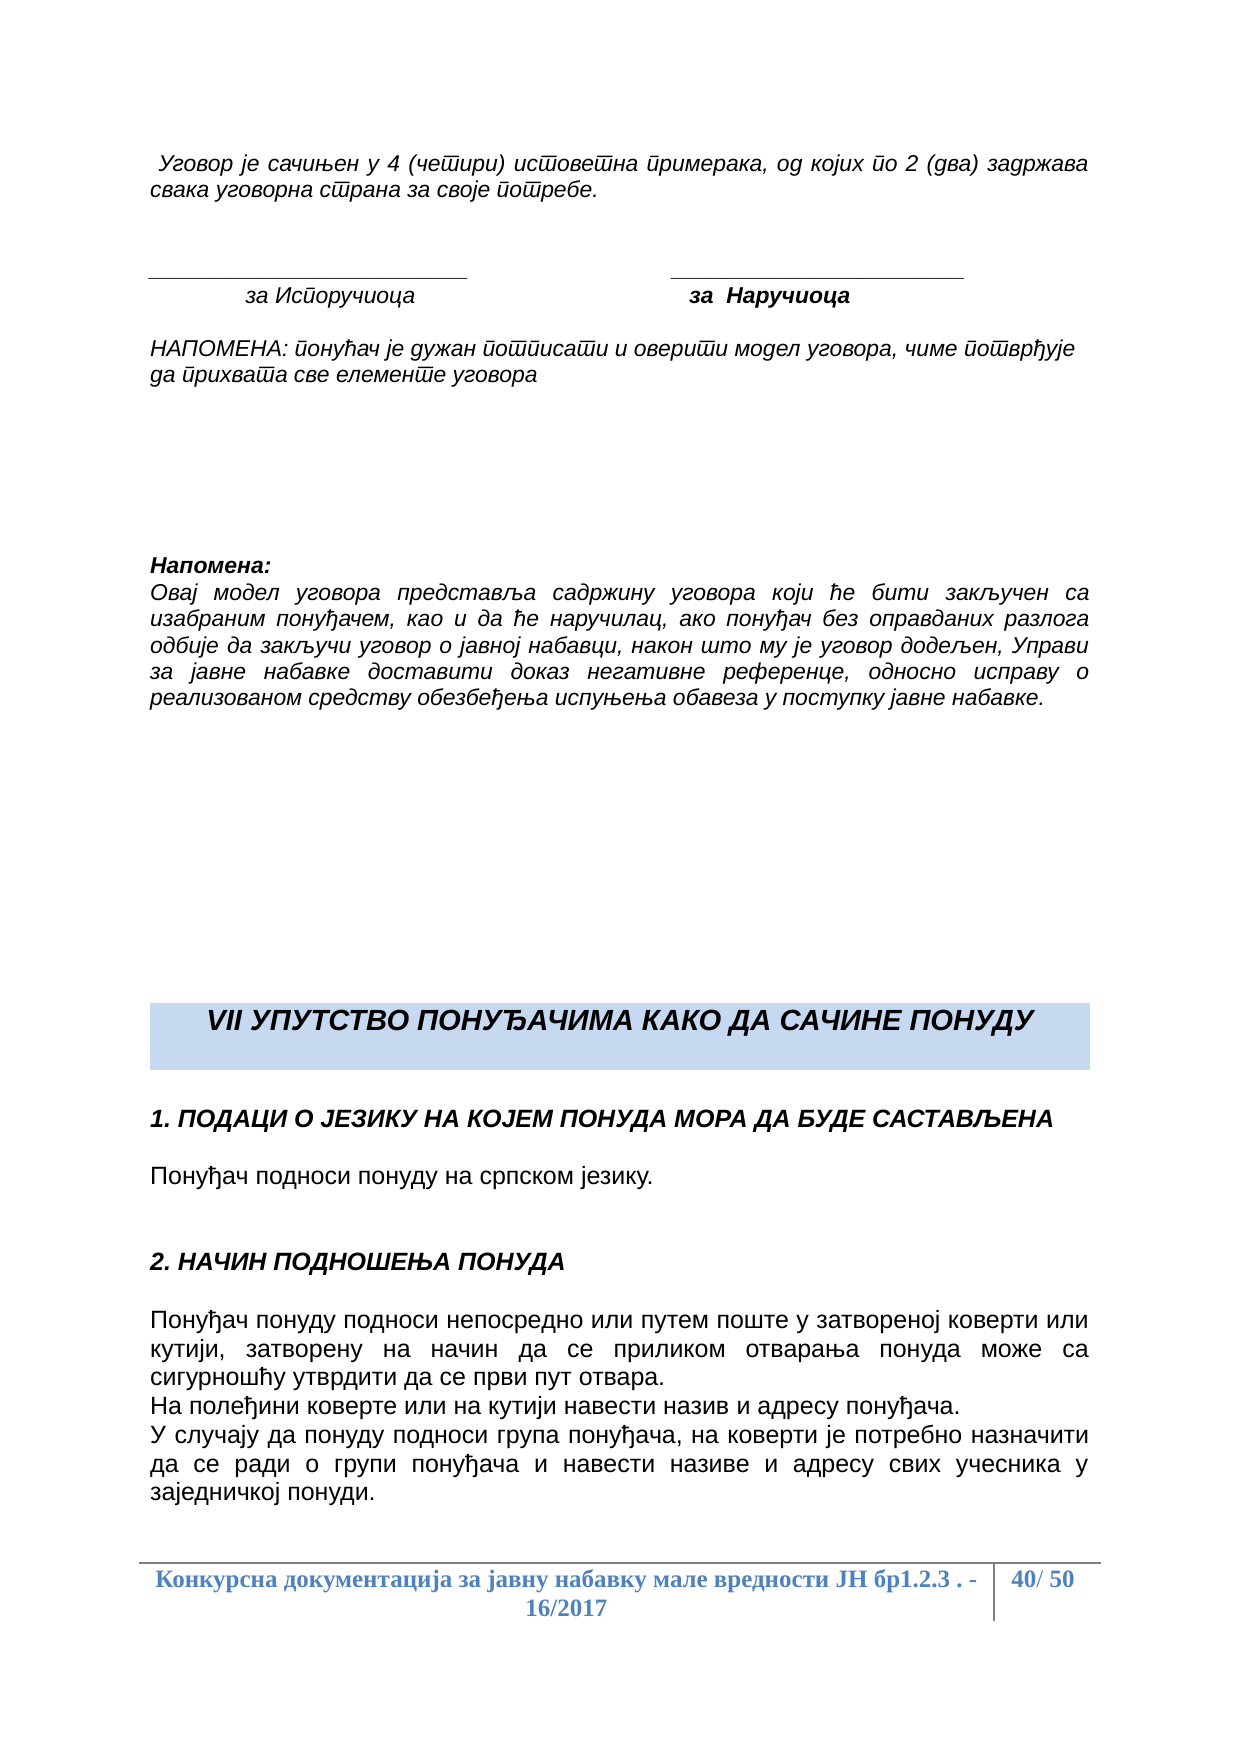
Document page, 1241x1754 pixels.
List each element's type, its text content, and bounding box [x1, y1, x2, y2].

text _________________________ _______________________ [150, 255, 1090, 282]
text 2. НАЧИН ПОДНОШЕЊА ПОНУДА [150, 1247, 1090, 1276]
text НАПОМЕНА: понућач је дужан потписати и оверити модел уговора, чиме потврђује да прихвата све елементе уговора [150, 334, 1090, 387]
text за Испоручиоца за Наручиоца [150, 282, 1090, 308]
text Понуђач подноси понуду на српском језику. [150, 1161, 1090, 1190]
text На полеђини коверте или на кутији навести назив и адресу понуђача. [150, 1391, 1090, 1420]
text У случају да понуду подноси група понуђача, на коверти је потребно назначити да се ради о групи понуђача и навести називе и адресу свих учесника у заједничкој понуди. [150, 1420, 1090, 1506]
text 1. ПОДАЦИ О ЈЕЗИКУ НА КОЈЕМ ПОНУДА МОРА ДА БУДЕ САСТАВЉЕНА [150, 1103, 1090, 1132]
list Уговор је сачињен у 4 (четири) истоветна примерака, од којих по 2 (два) задржава свака уговорна страна за своје потребе. [150, 150, 1090, 203]
text Напомена: [150, 552, 1090, 579]
text Понуђач понуду подноси непосредно или путем поште у затвореној коверти или кутији, затворену на начин да се приликом отварања понуда може са сигурношћу утврдити да се први пут отвара. [150, 1305, 1090, 1391]
text VII УПУТСТВО ПОНУЂАЧИМА КАКО ДА САЧИНЕ ПОНУДУ [150, 1003, 1090, 1036]
text Овај модел уговора представља садржину уговора који ће бити закључен са изабраним понуђачем, као и да ће наручилац, ако понуђач без оправданих разлога одбије да закључи уговор о јавној набавци, након што му је уговор додељен, Управи за јавне набавке доставити доказ негативне референце, односно исправу о реализованом средству обезбеђења испуњења обавеза у поступку јавне набавке. [150, 579, 1090, 711]
